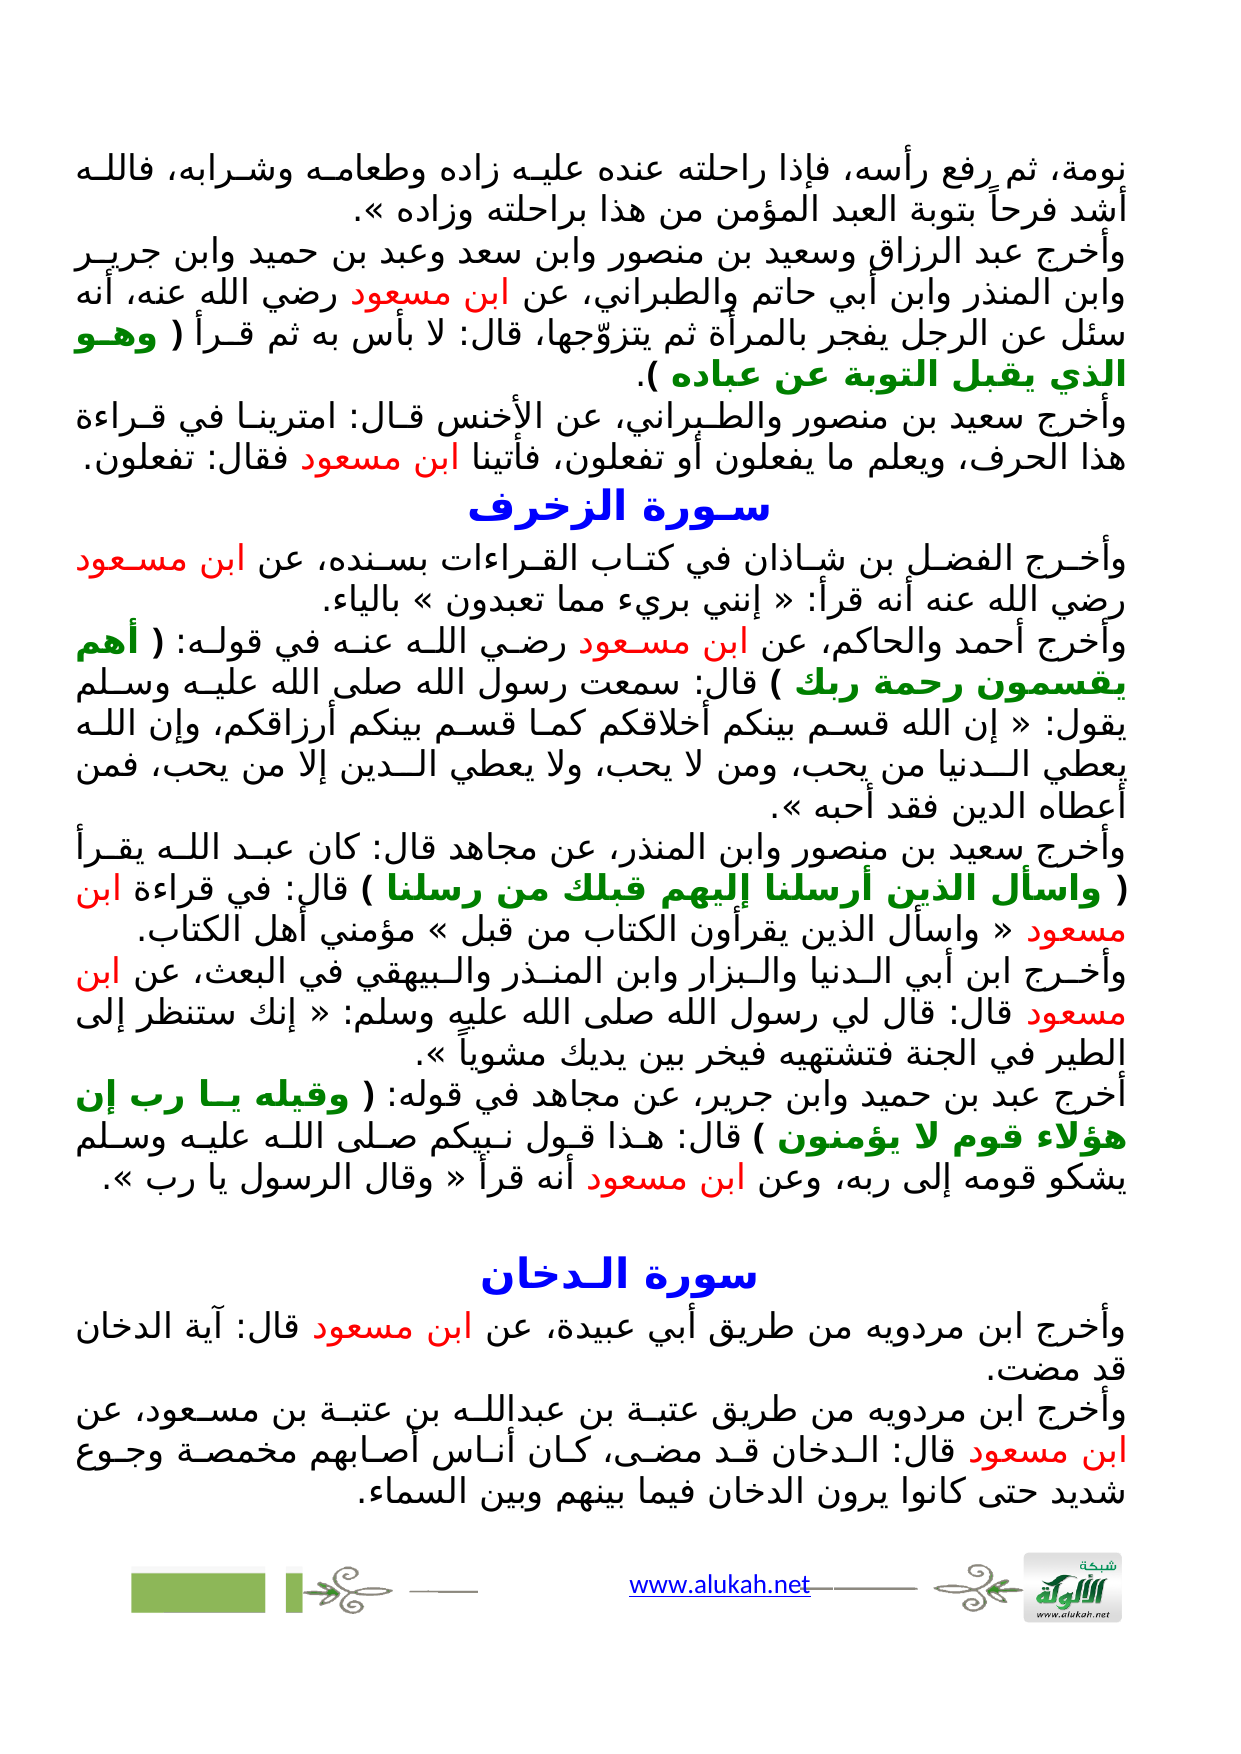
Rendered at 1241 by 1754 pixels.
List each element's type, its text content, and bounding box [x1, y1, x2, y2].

text وأخرج سعيد بن منصور وابن المنذر، عن مجاهد قال: كان عبد الله يقرأ ﴿ واسأل الذين أرسلنا إليهم قبلك من رسلنا ﴾ قال: في قراءة ابن مسعود « واسأل الذين يقرأون الكتاب من قبل » مؤمني أهل الكتاب. [75, 826, 1128, 950]
text أخرج عبد بن حميد وابن جرير، عن مجاهد في قوله: ﴿ وقيله يا رب إن هؤلاء قوم لا يؤمنون ﴾ قال: هذا قول نبيكم صلى الله عليه وسلم يشكو قومه إلى ربه، وعن ابن مسعود أنه قرأ « وقال الرسول يا رب ». [75, 1074, 1128, 1198]
text وأخرج أحمد والحاكم، عن ابن مسعود رضي الله عنه في قوله: ﴿ أهم يقسمون رحمة ربك ﴾ قال: سمعت رسول الله صلى الله عليه وسلم يقول: « إن الله قسم بينكم أخلاقكم كما قسم بينكم أرزاقكم، وإن الله يعطي الدنيا من يحب، ومن لا يحب، ولا يعطي الدين إلا من يحب، فمن أعطاه الدين فقد أحبه ». [75, 620, 1128, 826]
subtitle سورة الـدخان [75, 1250, 1165, 1298]
text وأخرج سعيد بن منصور والطبراني، عن الأخنس قال: امترينا في قراءة هذا الحرف، ويعلم ما يفعلون أو تفعلون، فأتينا ابن مسعود فقال: تفعلون. [75, 395, 1128, 478]
text وأخرج ابن مردويه من طريق عتبة بن عبدالله بن عتبة بن مسعود، عن ابن مسعود قال: الدخان قد مضى، كان أناس أصابهم مخمصة وجوع شديد حتى كانوا يرون الدخان فيما بينهم وبين السماء. [75, 1388, 1128, 1512]
text وأخرج ابن مردويه من طريق أبي عبيدة، عن ابن مسعود قال: آية الدخان قد مضت. [75, 1306, 1128, 1388]
text وأخرج الفضل بن شاذان في كتاب القراءات بسنده، عن ابن مسعود رضي الله عنه أنه قرأ: « إنني بريء مما تعبدون » بالياء. [75, 538, 1128, 620]
subtitle سـورة الزخرف [75, 482, 1165, 530]
picture [131, 1552, 509, 1624]
picture [790, 1549, 1130, 1624]
text وأخرج ابن أبي الدنيا والبزار وابن المنذر والبيهقي في البعث، عن ابن مسعود قال: قال لي رسول الله صلى الله عليه وسلم: « إنك ستنظر إلى الطير في الجنة فتشتهيه فيخر بين يديك مشوياً ». [75, 950, 1128, 1074]
text وأخرج عبد الرزاق وسعيد بن منصور وابن سعد وعبد بن حميد وابن جرير وابن المنذر وابن أبي حاتم والطبراني، عن ابن مسعود رضي الله عنه، أنه سئل عن الرجل يفجر بالمرأة ثم يتزوّجها، قال: لا بأس به ثم قرأ ﴿ وهو الذي يقبل التوبة عن عباده ﴾. [75, 230, 1128, 395]
